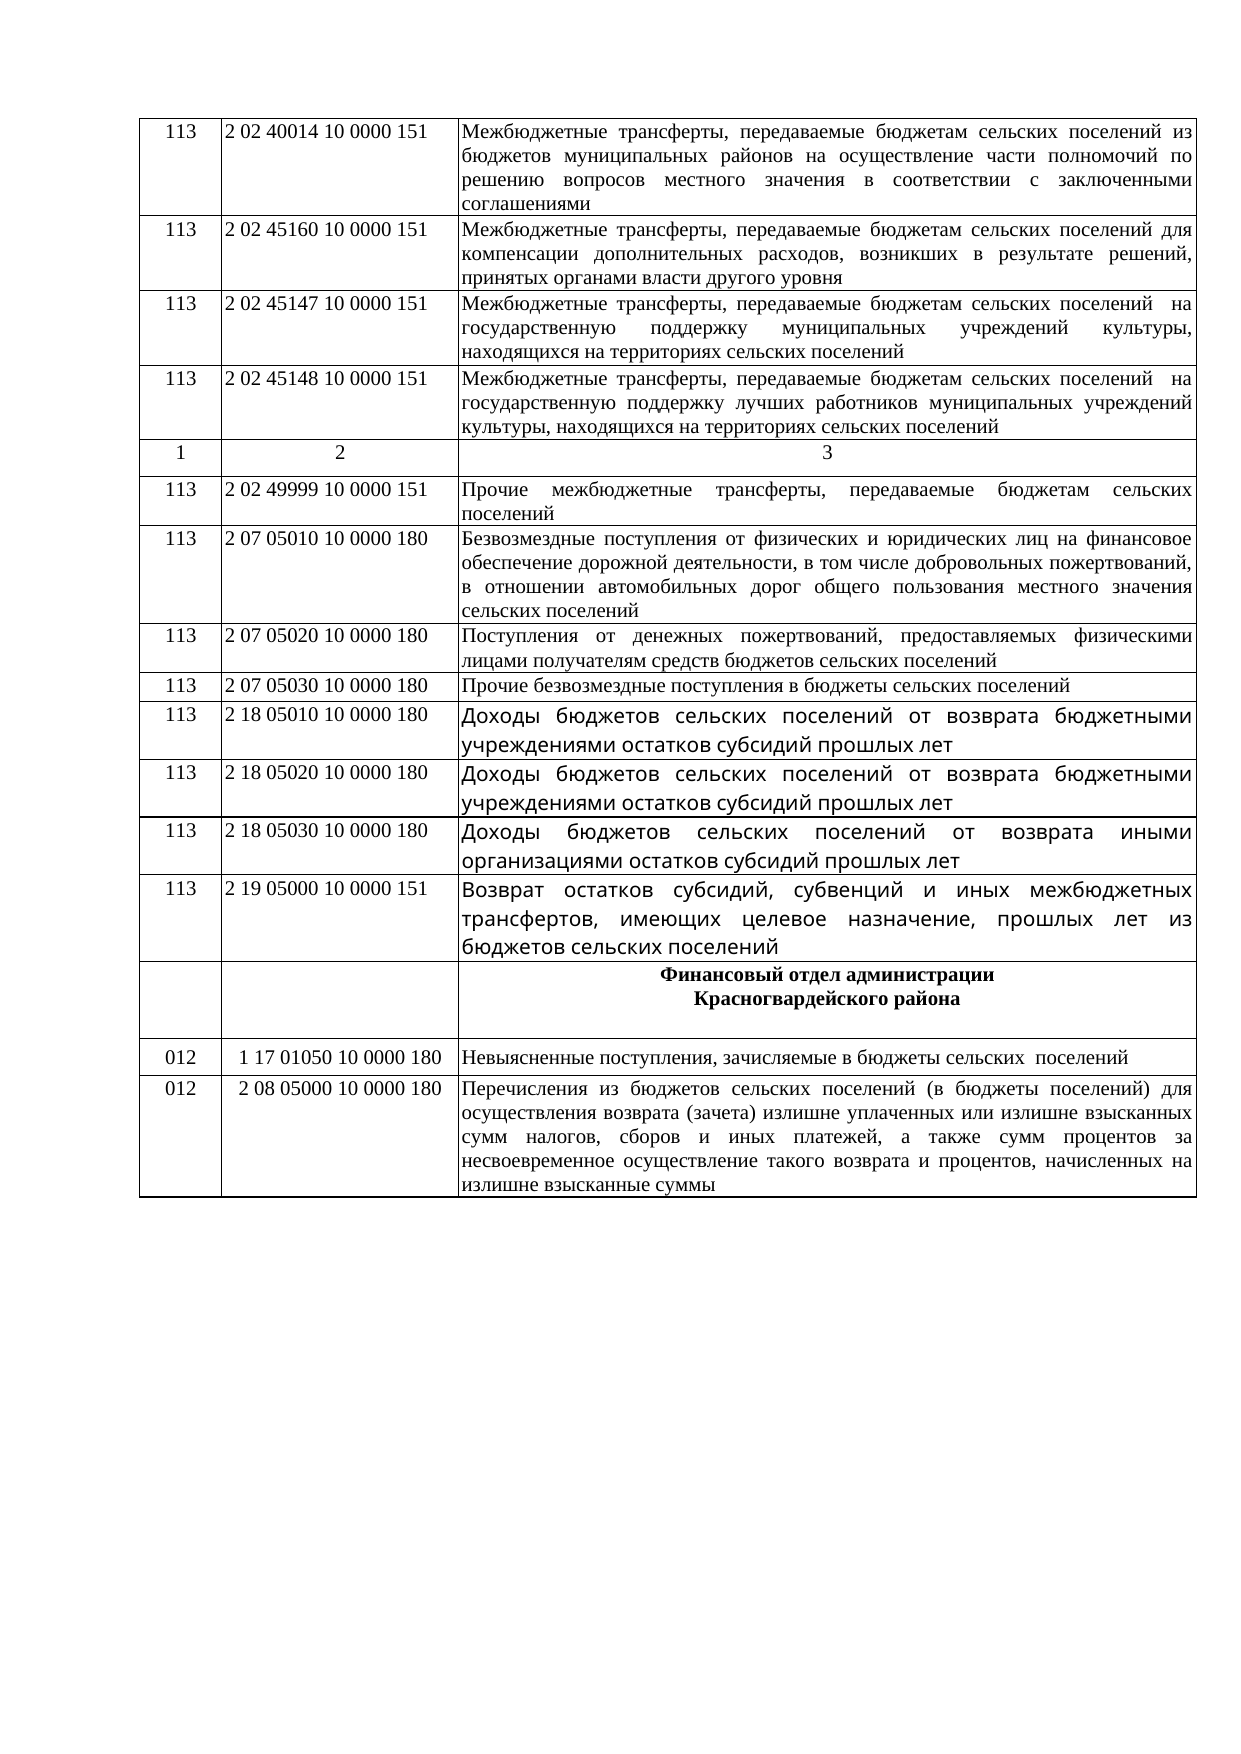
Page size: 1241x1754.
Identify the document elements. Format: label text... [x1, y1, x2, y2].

table_cell Доходы бюджетов сельских поселений от возврата бюджетными учреждениями остатков субсидий прошлых лет [459, 760, 1196, 816]
table_cell [140, 962, 221, 1038]
table_cell 2 02 45147 10 0000 151 [222, 291, 458, 364]
table_cell 2 19 05000 10 0000 151 [222, 875, 458, 961]
table_cell 2 [222, 440, 458, 476]
table_cell 113 [140, 119, 221, 215]
table_cell 2 08 05000 10 0000 180 [222, 1076, 458, 1196]
table_cell 012 [140, 1076, 221, 1196]
table_cell Доходы бюджетов сельских поселений от возврата иными организациями остатков субсидий прошлых лет [459, 818, 1196, 874]
table_cell [222, 962, 458, 1038]
table_cell 2 18 05030 10 0000 180 [222, 818, 458, 874]
table_cell 2 07 05030 10 0000 180 [222, 673, 458, 701]
table_cell 113 [140, 526, 221, 622]
table_cell Прочие безвозмездные поступления в бюджеты сельских поселений [459, 673, 1196, 701]
table_cell 2 18 05010 10 0000 180 [222, 702, 458, 758]
table_cell Межбюджетные трансферты, передаваемые бюджетам сельских поселений для компенсации дополнительных расходов, возникших в результате решений, принятых органами власти другого уровня [459, 216, 1196, 290]
table_cell 2 02 45160 10 0000 151 [222, 216, 458, 290]
table_cell 2 07 05020 10 0000 180 [222, 624, 458, 672]
table_cell Возврат остатков субсидий, субвенций и иных межбюджетных трансфертов, имеющих целевое назначение, прошлых лет из бюджетов сельских поселений [459, 875, 1196, 961]
table_cell Прочие межбюджетные трансферты, передаваемые бюджетам сельских поселений [459, 477, 1196, 525]
table_cell Доходы бюджетов сельских поселений от возврата бюджетными учреждениями остатков субсидий прошлых лет [459, 702, 1196, 758]
table_cell Перечисления из бюджетов сельских поселений (в бюджеты поселений) для осуществления возврата (зачета) излишне уплаченных или излишне взысканных сумм налогов, сборов и иных платежей, а также сумм процентов за несвоевременное осуществление такого возврата и процентов, начисленных на излишне взысканные суммы [459, 1076, 1196, 1196]
table_cell 113 [140, 875, 221, 961]
table_cell 113 [140, 818, 221, 874]
table_cell 2 02 45148 10 0000 151 [222, 366, 458, 439]
table_cell 113 [140, 216, 221, 290]
table_cell 012 [140, 1039, 221, 1075]
table_cell 2 18 05020 10 0000 180 [222, 760, 458, 816]
table_cell 113 [140, 291, 221, 364]
table_cell 113 [140, 760, 221, 816]
table_cell 113 [140, 673, 221, 701]
table_cell Межбюджетные трансферты, передаваемые бюджетам сельских поселений из бюджетов муниципальных районов на осуществление части полномочий по решению вопросов местного значения в соответствии с заключенными соглашениями [459, 119, 1196, 215]
table_cell 2 02 40014 10 0000 151 [222, 119, 458, 215]
table_cell 113 [140, 366, 221, 439]
table_cell 113 [140, 702, 221, 758]
table_cell 1 [140, 440, 221, 476]
table_cell Межбюджетные трансферты, передаваемые бюджетам сельских поселений на государственную поддержку лучших работников муниципальных учреждений культуры, находящихся на территориях сельских поселений [459, 366, 1196, 439]
table_cell Невыясненные поступления, зачисляемые в бюджеты сельских поселений [459, 1039, 1196, 1075]
table_cell 2 07 05010 10 0000 180 [222, 526, 458, 622]
table_cell Межбюджетные трансферты, передаваемые бюджетам сельских поселений на государственную поддержку муниципальных учреждений культуры, находящихся на территориях сельских поселений [459, 291, 1196, 364]
table_cell 3 [459, 440, 1196, 476]
table_cell 113 [140, 477, 221, 525]
table_cell Поступления от денежных пожертвований, предоставляемых физическими лицами получателям средств бюджетов сельских поселений [459, 624, 1196, 672]
table_cell Безвозмездные поступления от физических и юридических лиц на финансовое обеспечение дорожной деятельности, в том числе добровольных пожертвований, в отношении автомобильных дорог общего пользования местного значения сельских поселений [459, 526, 1196, 622]
table_cell 2 02 49999 10 0000 151 [222, 477, 458, 525]
table_cell Финансовый отдел администрации Красногвардейского района [459, 962, 1196, 1038]
table_cell 113 [140, 624, 221, 672]
table_cell 1 17 01050 10 0000 180 [222, 1039, 458, 1075]
